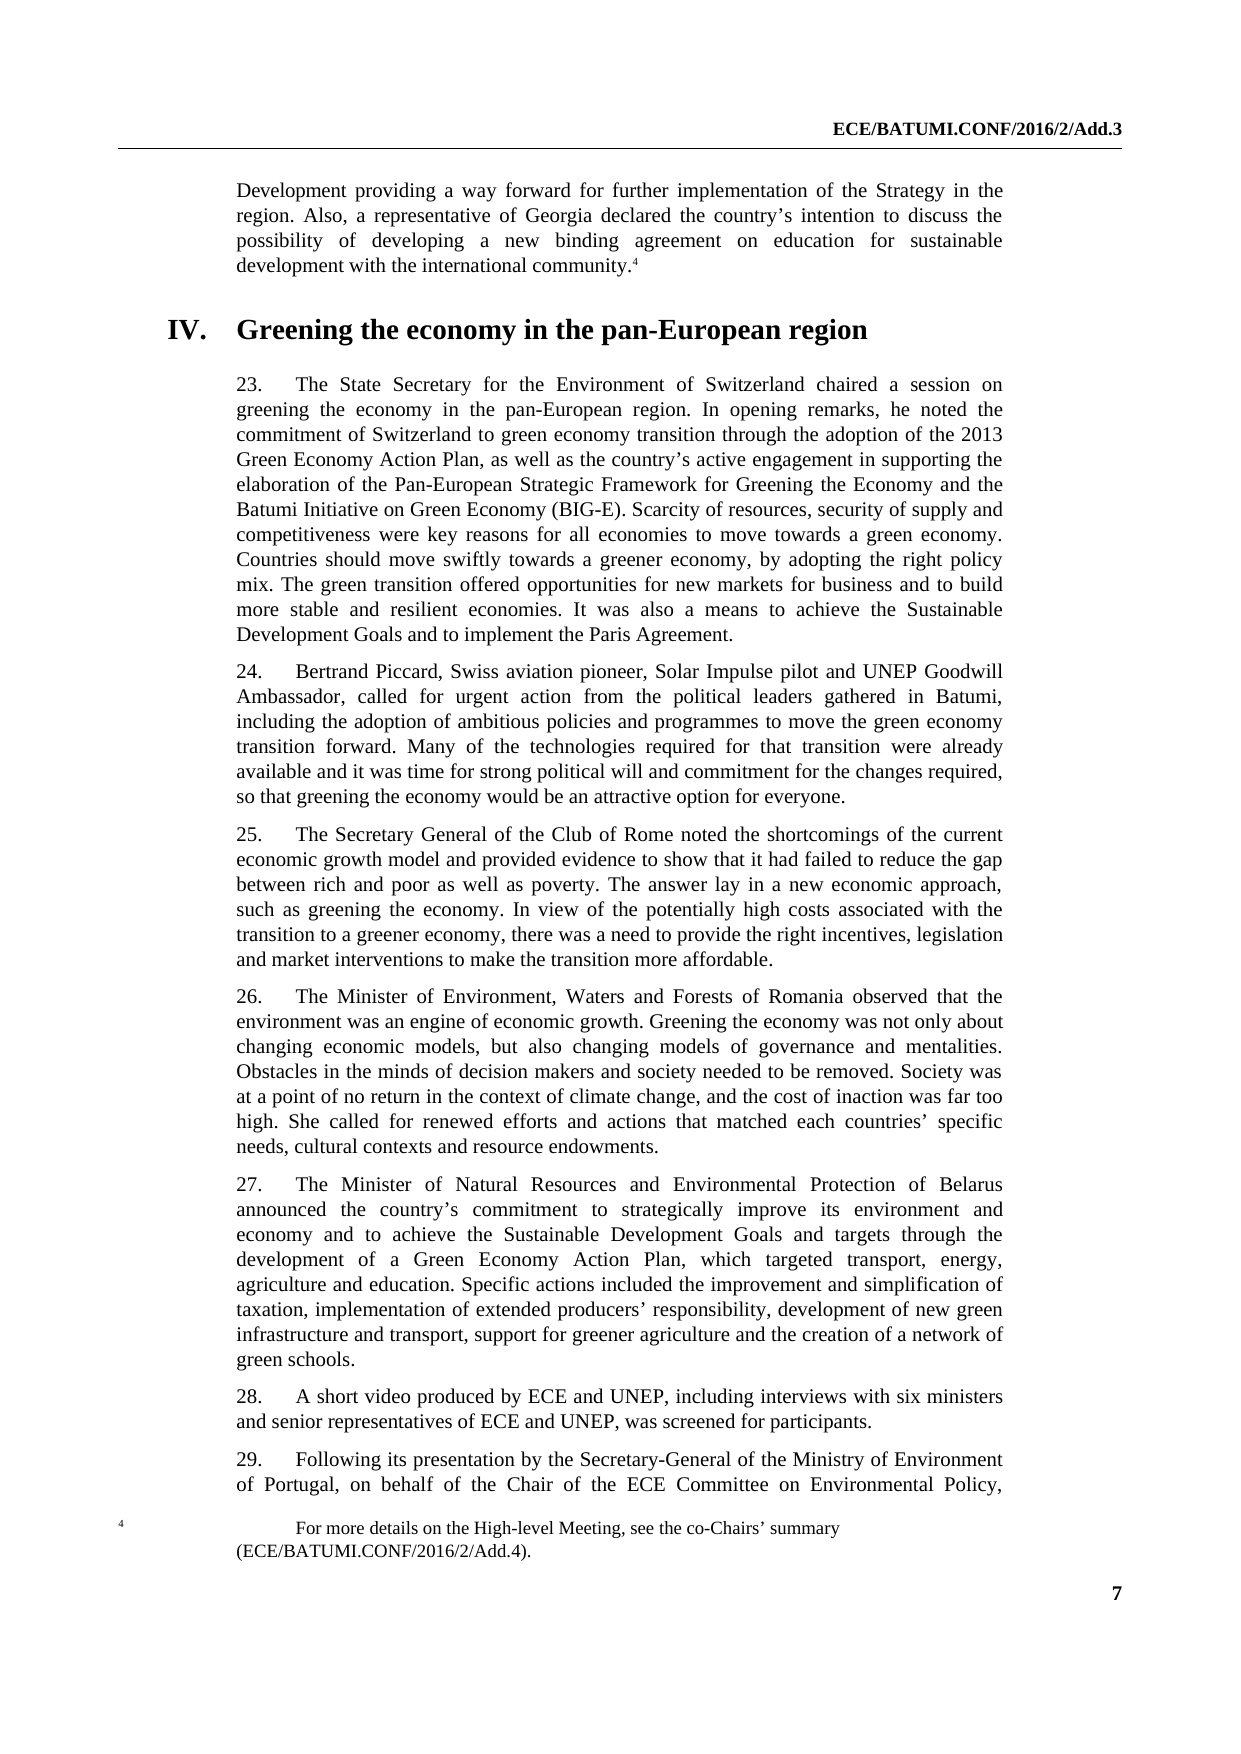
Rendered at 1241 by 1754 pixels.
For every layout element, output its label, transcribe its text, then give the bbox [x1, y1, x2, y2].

text 25. The Secretary General of the Club of Rome noted the shortcomings of the current economic growth model and provided evidence to show that it had failed to reduce the gap between rich and poor as well as poverty. The answer lay in a new economic approach, such as greening the economy. In view of the potentially high costs associated with the transition to a greener economy, there was a need to provide the right incentives, legislation and market interventions to make the transition more affordable. [236, 821, 1004, 971]
text 28. A short video produced by ECE and UNEP, including interviews with six ministers and senior representatives of ECE and UNEP, was screened for participants. [236, 1383, 1004, 1433]
text 23. The State Secretary for the Environment of Switzerland chaired a session on greening the economy in the pan-European region. In opening remarks, he noted the commitment of Switzerland to green economy transition through the adoption of the 2013 Green Economy Action Plan, as well as the country’s active engagement in supporting the elaboration of the Pan-European Strategic Framework for Greening the Economy and the Batumi Initiative on Green Economy (BIG-E). Scarcity of resources, security of supply and competitiveness were key reasons for all economies to move towards a green economy. Countries should move swiftly towards a greener economy, by adopting the right policy mix. The green transition offered opportunities for new markets for business and to build more stable and resilient economies. It was also a means to achieve the Sustainable Development Goals and to implement the Paris Agreement. [236, 371, 1004, 646]
text 24. Bertrand Piccard, Swiss aviation pioneer, Solar Impulse pilot and UNEP Goodwill Ambassador, called for urgent action from the political leaders gathered in Batumi, including the adoption of ambitious policies and programmes to move the green economy transition forward. Many of the technologies required for that transition were already available and it was time for strong political will and commitment for the changes required, so that greening the economy would be an attractive option for everyone. [236, 658, 1004, 808]
text 26. The Minister of Environment, Waters and Forests of Romania observed that the environment was an engine of economic growth. Greening the economy was not only about changing economic models, but also changing models of governance and mentalities. Obstacles in the minds of decision makers and society needed to be removed. Society was at a point of no return in the context of climate change, and the cost of inaction was far too high. She called for renewed efforts and actions that matched each countries’ specific needs, cultural contexts and resource endowments. [236, 983, 1004, 1158]
text 27. The Minister of Natural Resources and Environmental Protection of Belarus announced the country’s commitment to strategically improve its environment and economy and to achieve the Sustainable Development Goals and targets through the development of a Green Economy Action Plan, which targeted transport, energy, agriculture and education. Specific actions included the improvement and simplification of taxation, implementation of extended producers’ responsibility, development of new green infrastructure and transport, support for greener agriculture and the creation of a network of green schools. [236, 1171, 1004, 1371]
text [236, 177, 1004, 277]
text IV. Greening the economy in the pan-European region [118, 315, 1004, 346]
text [236, 1446, 1004, 1496]
